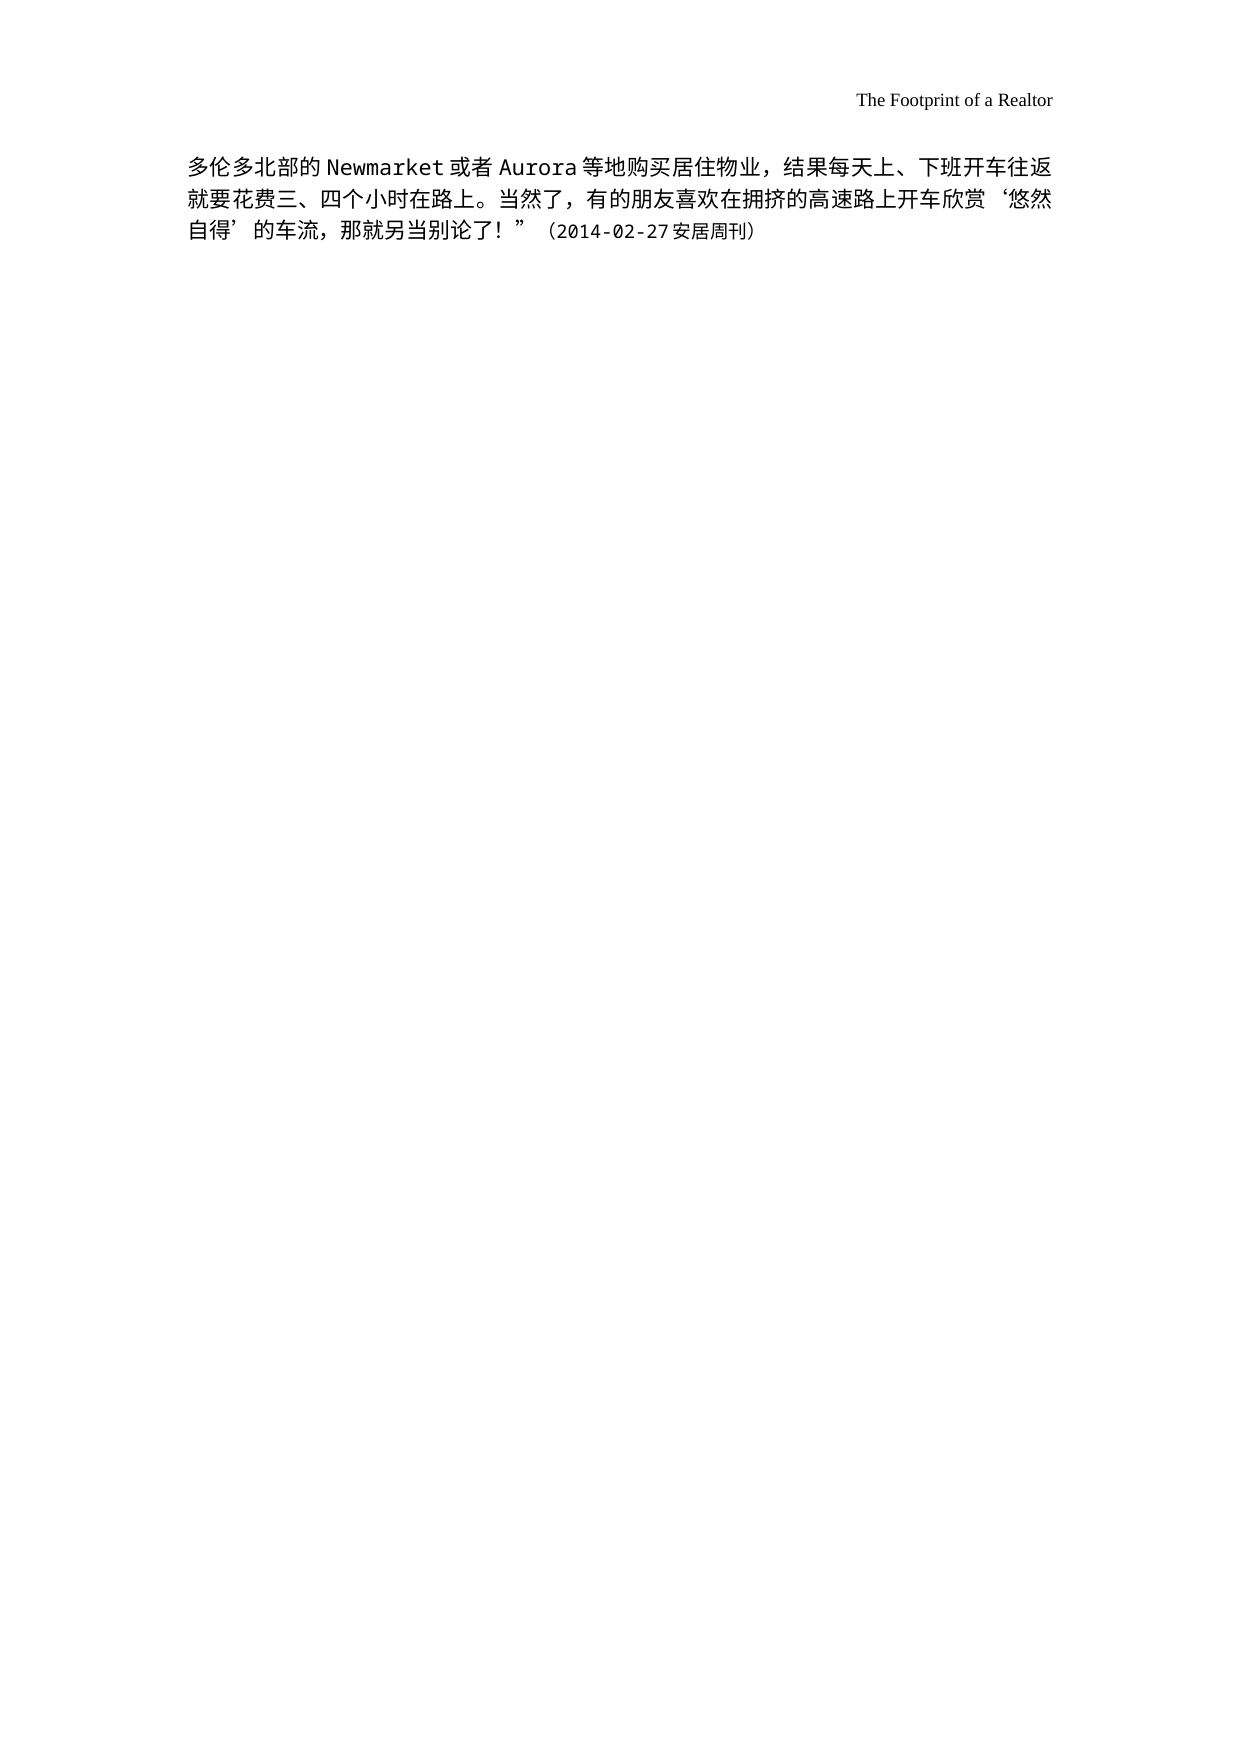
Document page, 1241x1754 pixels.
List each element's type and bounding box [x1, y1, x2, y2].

text [187, 150, 1053, 245]
